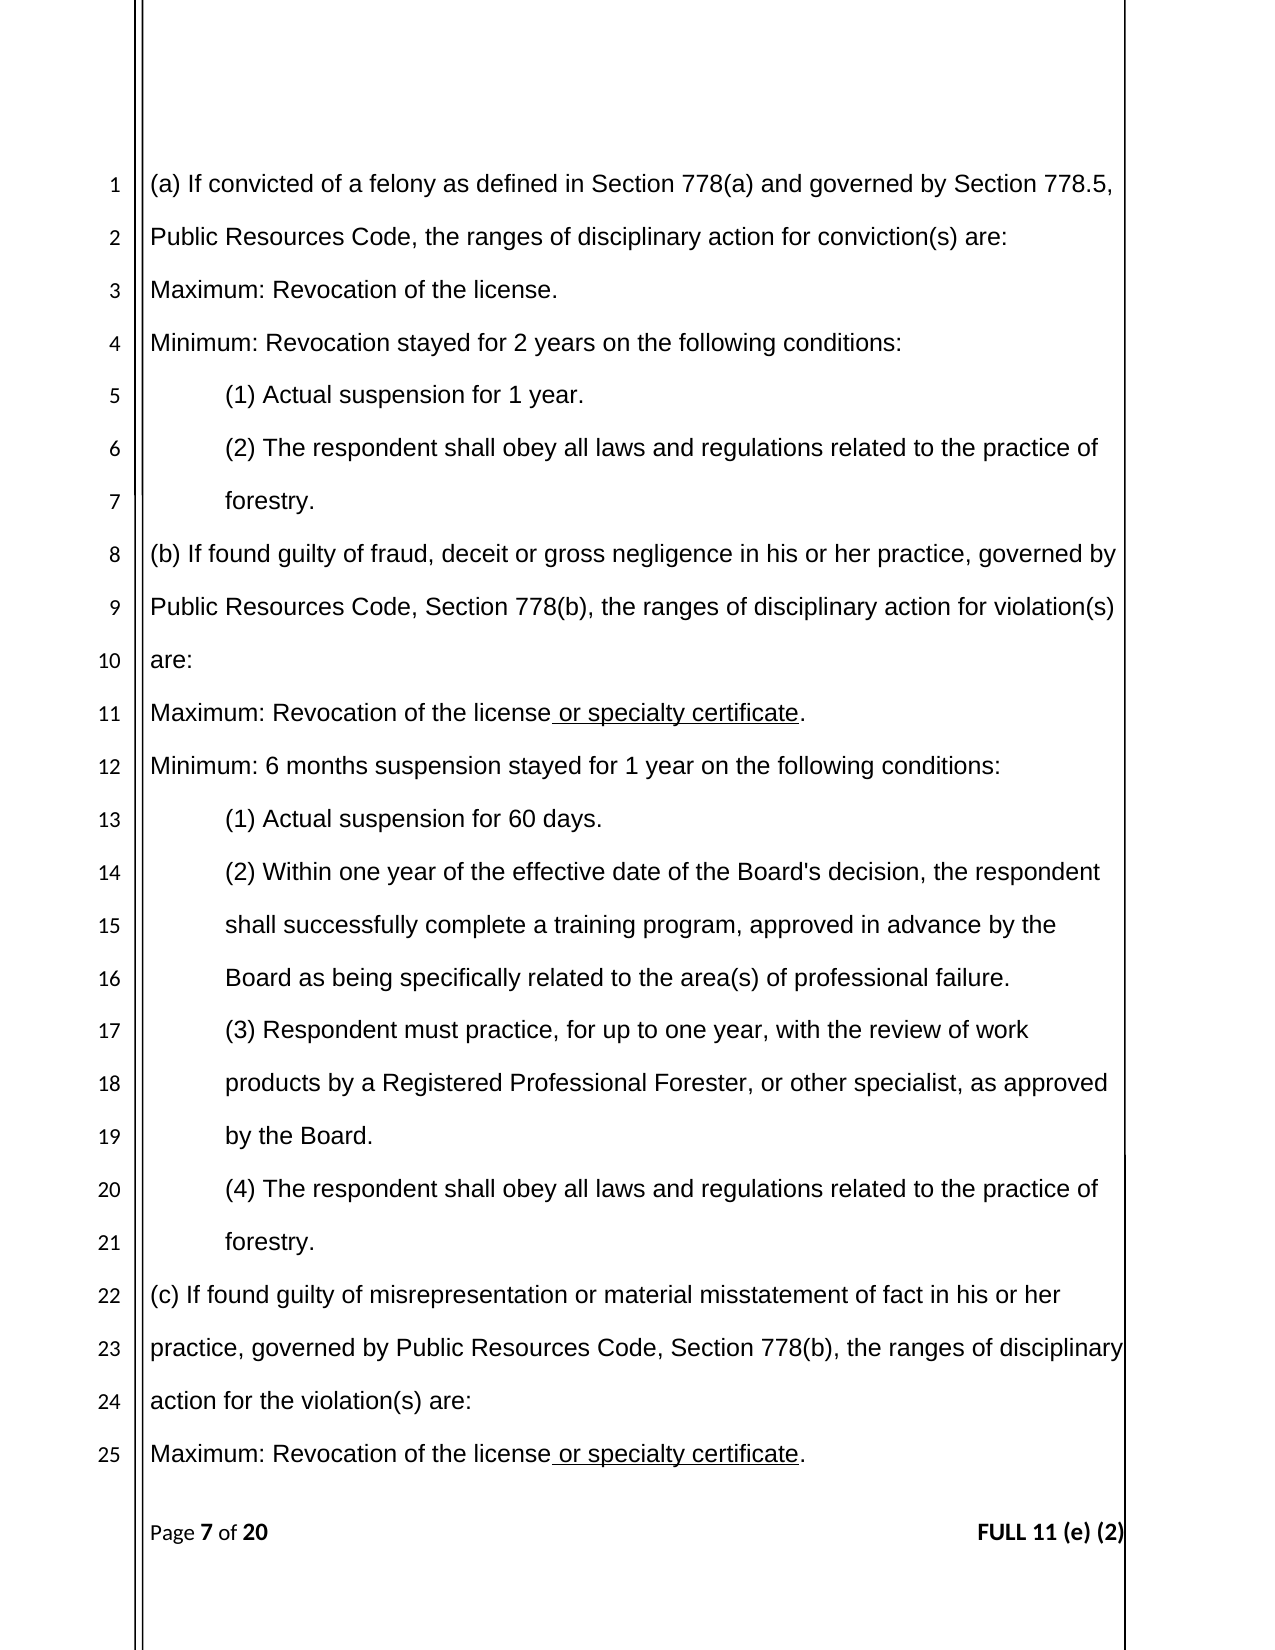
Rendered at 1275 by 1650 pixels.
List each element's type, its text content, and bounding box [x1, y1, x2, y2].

text (c) If found guilty of misrepresentation or material misstatement of fact in his or her practice, governed by Public Resources Code, Section 778(b), the ranges of disciplinary action for the violation(s) are: [150, 1261, 1125, 1420]
text (2) Within one year of the effective date of the Board's decision, the respondent shall successfully complete a training program, approved in advance by the Board as being specifically related to the area(s) of professional failure. [225, 838, 1125, 997]
text (b) If found guilty of fraud, deceit or gross negligence in his or her practice, governed by Public Resources Code, Section 778(b), the ranges of disciplinary action for violation(s) are: [150, 520, 1125, 679]
text (4) The respondent shall obey all laws and regulations related to the practice of forestry. [225, 1155, 1125, 1261]
text (1) Actual suspension for 1 year. [225, 362, 1125, 414]
text (1) Actual suspension for 60 days. [225, 785, 1125, 838]
text Minimum: 6 months suspension stayed for 1 year on the following conditions: [150, 732, 1125, 785]
text Maximum: Revocation of the license or specialty certificate. [150, 679, 1125, 732]
text Minimum: Revocation stayed for 2 years on the following conditions: [150, 309, 1125, 362]
text (a) If convicted of a felony as defined in Section 778(a) and governed by Section 778.5, Public Resources Code, the ranges of disciplinary action for conviction(s) are: [150, 150, 1125, 256]
text Maximum: Revocation of the license. [150, 256, 1125, 309]
text Maximum: Revocation of the license or specialty certificate. [150, 1420, 1125, 1473]
text (2) The respondent shall obey all laws and regulations related to the practice of forestry. [225, 414, 1125, 520]
text (3) Respondent must practice, for up to one year, with the review of work products by a Registered Professional Forester, or other specialist, as approved by the Board. [225, 997, 1125, 1155]
